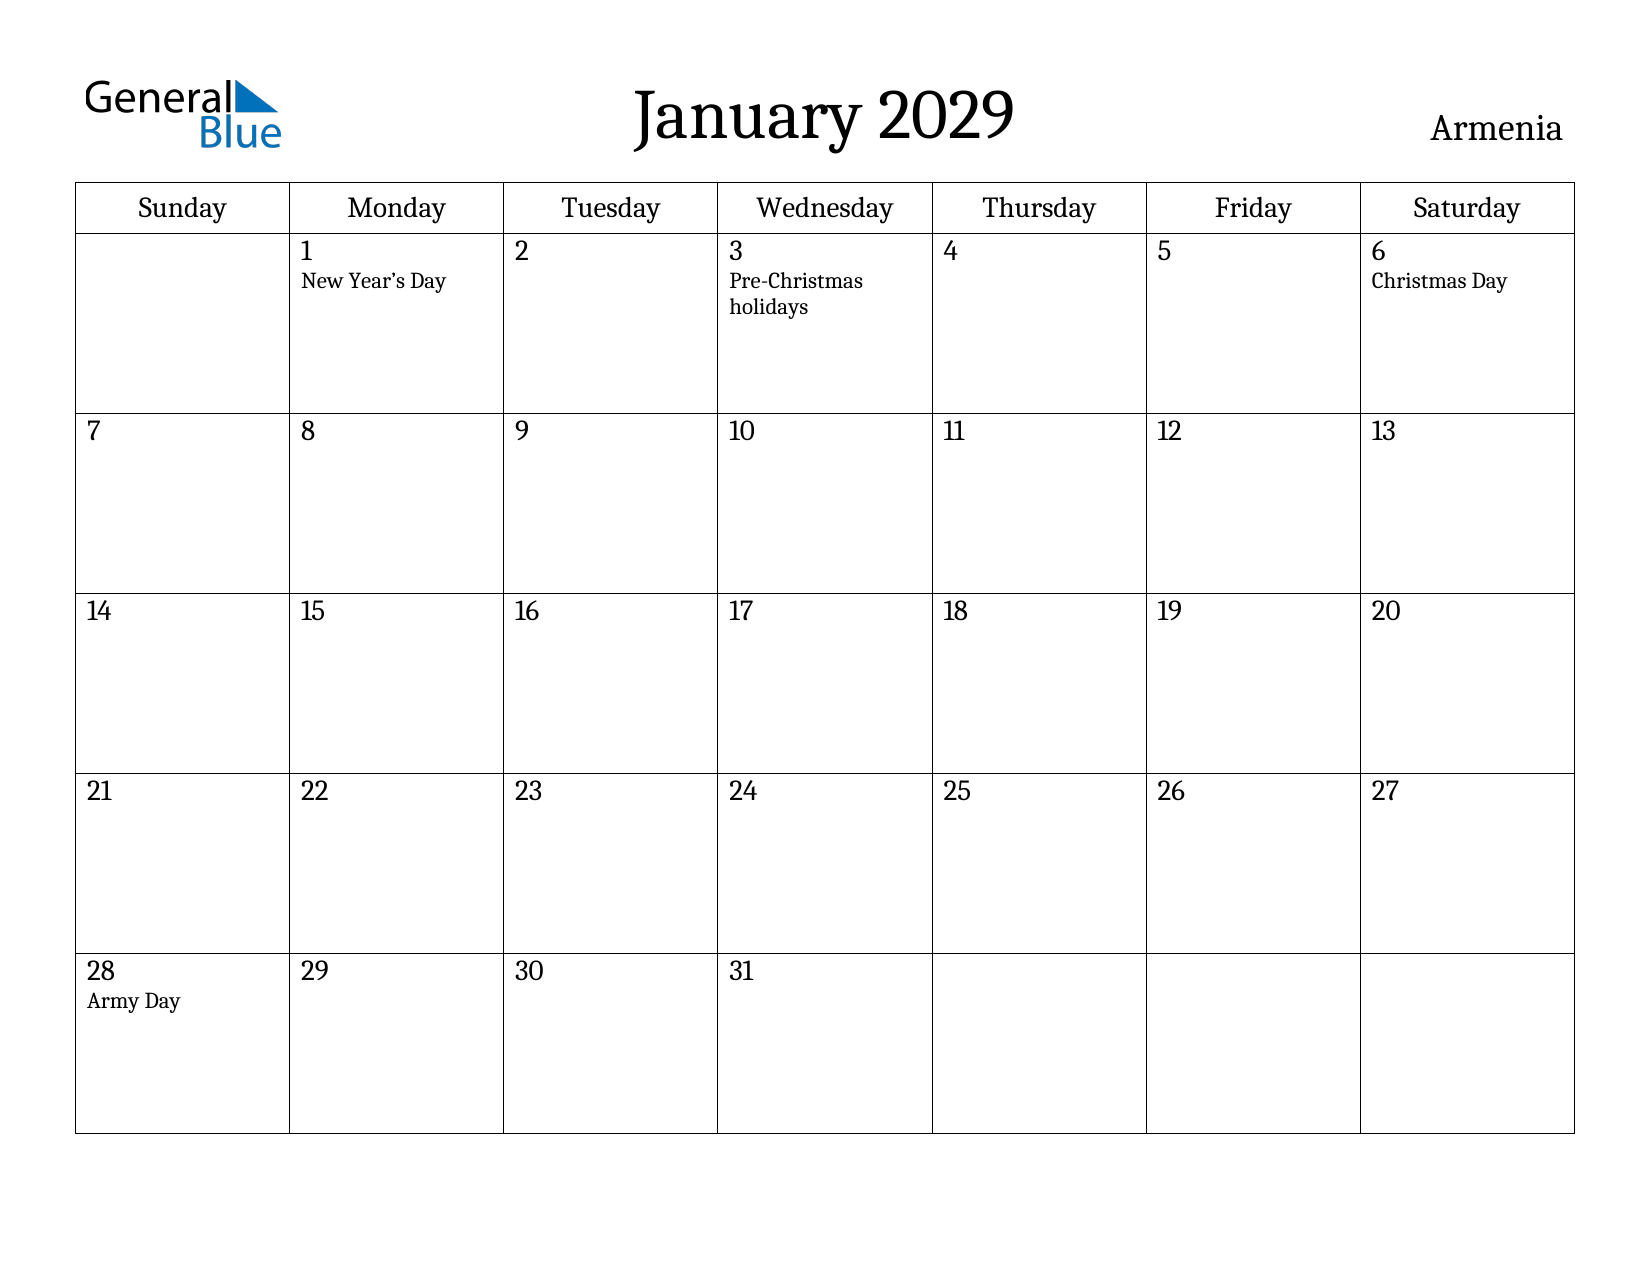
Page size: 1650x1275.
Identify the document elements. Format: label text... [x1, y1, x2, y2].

table_cell [76, 808, 289, 953]
table_cell [290, 988, 503, 1133]
table_cell [76, 267, 289, 413]
table_cell Monday [290, 183, 503, 233]
table_cell [933, 267, 1146, 413]
table_cell 16 [504, 594, 717, 627]
table_cell [718, 988, 932, 1133]
table_cell [76, 448, 289, 593]
table_cell [504, 627, 717, 773]
table_cell [1147, 988, 1360, 1133]
table_cell [933, 988, 1146, 1133]
table_cell 24 [718, 774, 932, 807]
table_cell [718, 808, 932, 953]
table_cell Army Day [76, 988, 289, 1133]
table_cell [1147, 954, 1360, 987]
table_cell 21 [76, 774, 289, 807]
table_cell 31 [718, 954, 932, 987]
table_cell 18 [933, 594, 1146, 627]
table_cell 4 [933, 234, 1146, 267]
table_header January 2029 [504, 75, 1146, 182]
table_cell New Year’s Day [290, 267, 503, 413]
table_cell 19 [1147, 594, 1360, 627]
table_cell 25 [933, 774, 1146, 807]
table_header [76, 75, 503, 182]
table_cell Thursday [933, 183, 1146, 233]
table_cell [76, 234, 289, 267]
table_cell [504, 267, 717, 413]
table_cell [718, 627, 932, 773]
table_cell [1361, 954, 1574, 987]
table_cell Saturday [1361, 183, 1574, 233]
table_cell 12 [1147, 414, 1360, 447]
table_cell [504, 448, 717, 593]
table_cell [933, 954, 1146, 987]
table_cell [1147, 267, 1360, 413]
table_cell Friday [1147, 183, 1360, 233]
table_cell [290, 627, 503, 773]
table_cell 23 [504, 774, 717, 807]
table_cell 8 [290, 414, 503, 447]
table_cell [1361, 988, 1574, 1133]
table_cell 9 [504, 414, 717, 447]
table_cell [290, 808, 503, 953]
table_cell [1147, 808, 1360, 953]
table_cell Wednesday [718, 183, 932, 233]
table_cell [504, 808, 717, 953]
table_cell [504, 988, 717, 1133]
table_cell 27 [1361, 774, 1574, 807]
table_cell [718, 448, 932, 593]
table_cell 10 [718, 414, 932, 447]
table_cell [76, 627, 289, 773]
table_cell [933, 627, 1146, 773]
table_cell 30 [504, 954, 717, 987]
table_cell 26 [1147, 774, 1360, 807]
table_cell 29 [290, 954, 503, 987]
table_header Armenia [1146, 75, 1574, 182]
table_cell [933, 808, 1146, 953]
table_cell 13 [1361, 414, 1574, 447]
table_cell 6 [1361, 234, 1574, 267]
table_cell 15 [290, 594, 503, 627]
table_cell 22 [290, 774, 503, 807]
table_cell Christmas Day [1361, 267, 1574, 413]
table_cell [1361, 808, 1574, 953]
table_cell [290, 448, 503, 593]
table_cell 7 [76, 414, 289, 447]
table_cell 11 [933, 414, 1146, 447]
table_cell Tuesday [504, 183, 717, 233]
table_cell [1147, 448, 1360, 593]
picture [86, 80, 281, 148]
table_cell [1361, 448, 1574, 593]
table_cell 17 [718, 594, 932, 627]
table_cell 5 [1147, 234, 1360, 267]
table_cell 3 [718, 234, 932, 267]
table_cell [1361, 627, 1574, 773]
table_cell 1 [290, 234, 503, 267]
table_cell 14 [76, 594, 289, 627]
table_cell Sunday [76, 183, 289, 233]
table_cell Pre-Christmas holidays [718, 267, 932, 413]
table_cell 2 [504, 234, 717, 267]
table_cell 20 [1361, 594, 1574, 627]
table_cell [1147, 627, 1360, 773]
table_cell 28 [76, 954, 289, 987]
table_cell [933, 448, 1146, 593]
